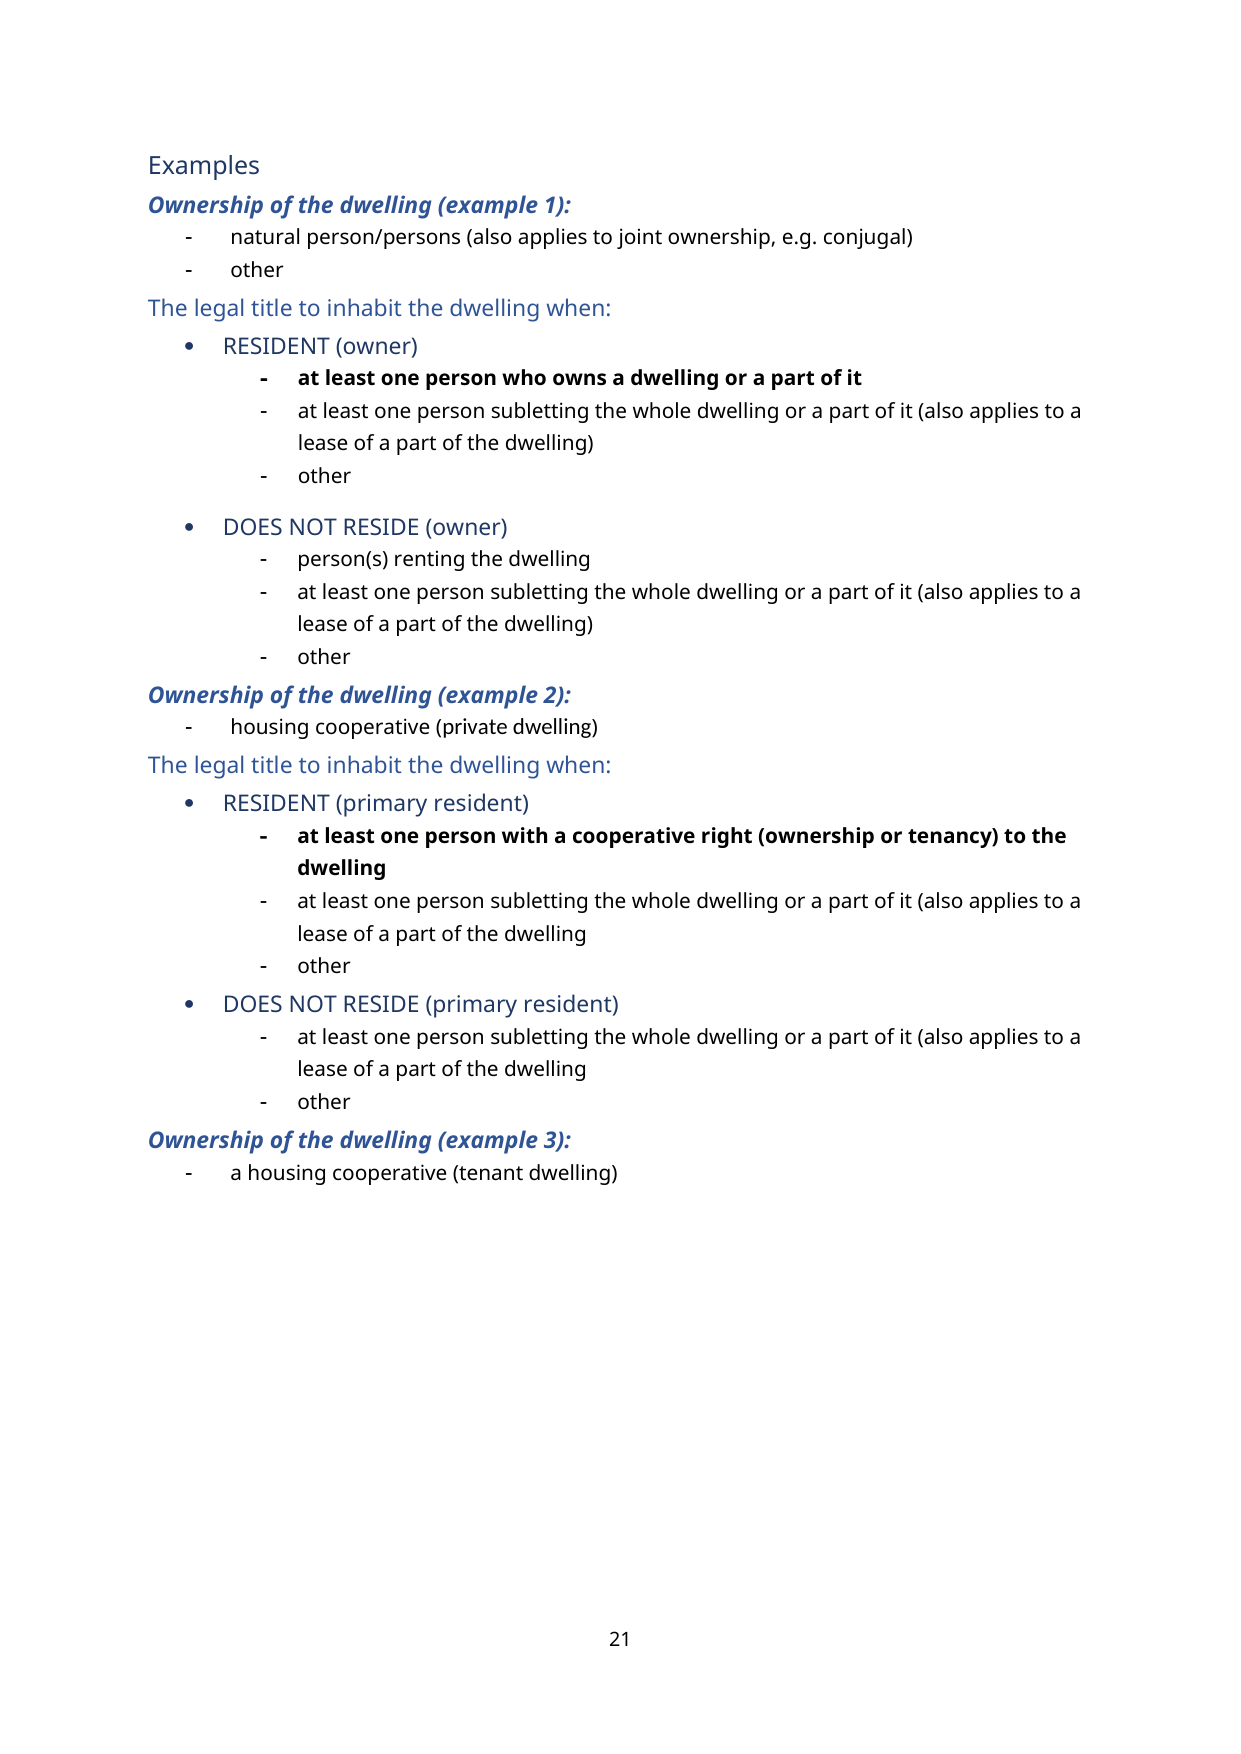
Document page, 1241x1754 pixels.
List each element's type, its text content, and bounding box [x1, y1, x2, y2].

subtitle DOES NOT RESIDE (owner) [185, 510, 1093, 542]
list person(s) renting the dwelling [260, 544, 1093, 573]
subtitle Examples [148, 148, 1093, 182]
list other [260, 1087, 1093, 1116]
list other [260, 461, 1093, 489]
subtitle Ownership of the dwelling (example 1): [148, 188, 1093, 220]
list natural person/persons (also applies to joint ownership, e.g. conjugal) [185, 222, 1093, 251]
list at least one person subletting the whole dwelling or a part of it (also applies to a lease of a part of the dwelling [260, 1022, 1093, 1083]
list housing cooperative (private dwelling) [185, 712, 1093, 741]
subtitle The legal title to inhabit the dwelling when: [148, 292, 1093, 323]
list at least one person who owns a dwelling or a part of it [260, 363, 1093, 392]
list other [260, 642, 1093, 670]
list at least one person subletting the whole dwelling or a part of it (also applies to a lease of a part of the dwelling) [260, 577, 1093, 638]
text Ownership of the dwelling (example 3): [148, 1124, 1093, 1155]
list at least one person with a cooperative right (ownership or tenancy) to the dwelling [260, 821, 1093, 882]
list other [185, 255, 1093, 283]
list a housing cooperative (tenant dwelling) [185, 1158, 1093, 1186]
subtitle RESIDENT (primary resident) [185, 787, 1093, 818]
subtitle The legal title to inhabit the dwelling when: [148, 749, 1093, 781]
subtitle RESIDENT (owner) [185, 329, 1093, 361]
list at least one person subletting the whole dwelling or a part of it (also applies to a lease of a part of the dwelling) [260, 396, 1093, 457]
list at least one person subletting the whole dwelling or a part of it (also applies to a lease of a part of the dwelling [260, 886, 1093, 947]
subtitle Ownership of the dwelling (example 2): [148, 679, 1093, 710]
list other [260, 951, 1093, 980]
subtitle DOES NOT RESIDE (primary resident) [185, 988, 1093, 1019]
